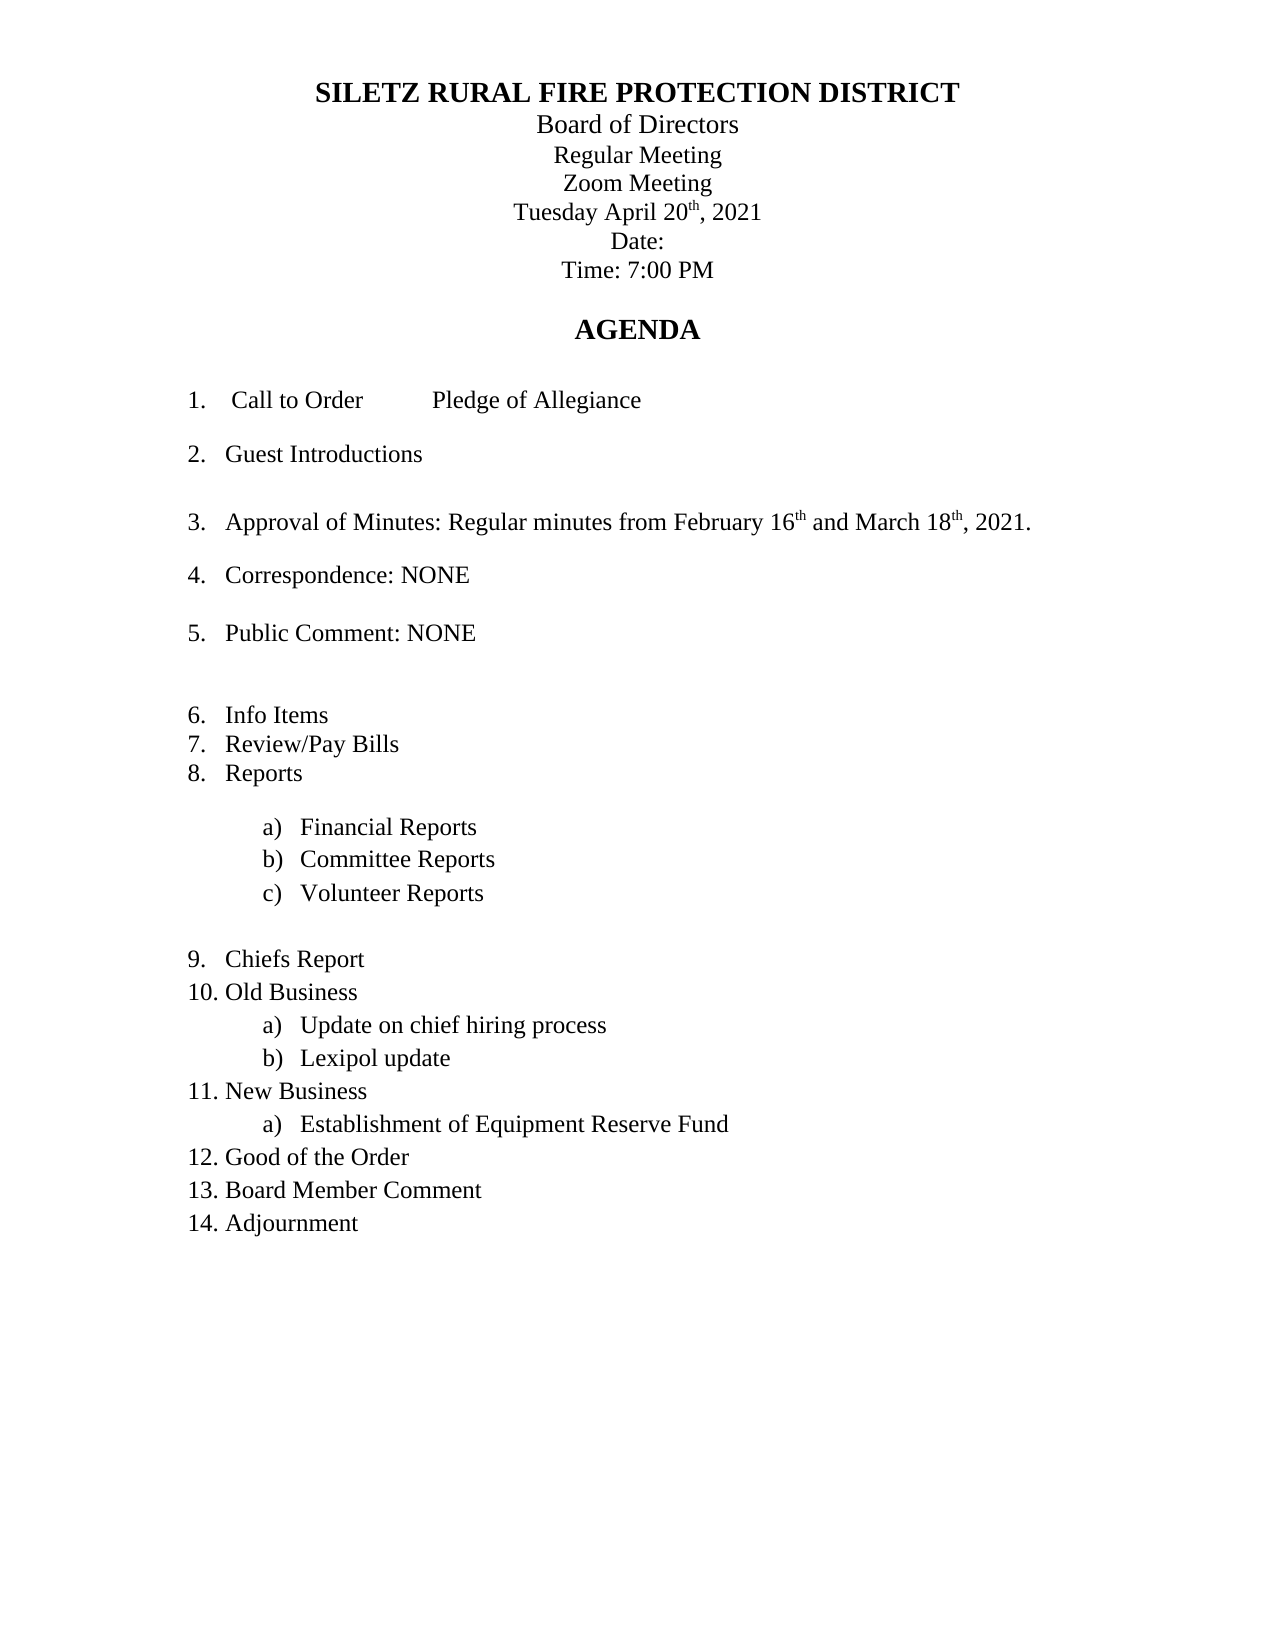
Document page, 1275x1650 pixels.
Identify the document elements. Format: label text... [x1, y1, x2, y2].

list Update on chief hiring process [262, 1010, 1125, 1038]
list Correspondence: NONE [187, 560, 1125, 589]
list Call to Order Pledge of Allegiance [187, 385, 1125, 414]
list Good of the Order [187, 1142, 1125, 1171]
list Review/Pay Bills [187, 729, 1125, 758]
list New Business [187, 1076, 1125, 1104]
list Adjournment [187, 1208, 1125, 1237]
list Approval of Minutes: Regular minutes from February 16th and March 18th, 2021. [187, 507, 1125, 535]
list Public Comment: NONE [187, 618, 1125, 647]
text Time: 7:00 PM [150, 255, 1125, 283]
list Lexipol update [262, 1043, 1125, 1071]
list Establishment of Equipment Reserve Fund [262, 1109, 1125, 1137]
text AGENDA [150, 312, 1125, 346]
list Guest Introductions [187, 439, 1125, 467]
list Financial Reports [262, 812, 1125, 840]
list Volunteer Reports [262, 878, 1125, 906]
list Board Member Comment [187, 1175, 1125, 1203]
list Committee Reports [262, 844, 1125, 873]
list Reports [187, 758, 1125, 787]
list Info Items [187, 700, 1125, 729]
text Date: [150, 226, 1125, 255]
text Tuesday April 20th, 2021 [150, 197, 1125, 226]
list Chiefs Report [187, 944, 1125, 972]
list Old Business [187, 977, 1125, 1005]
